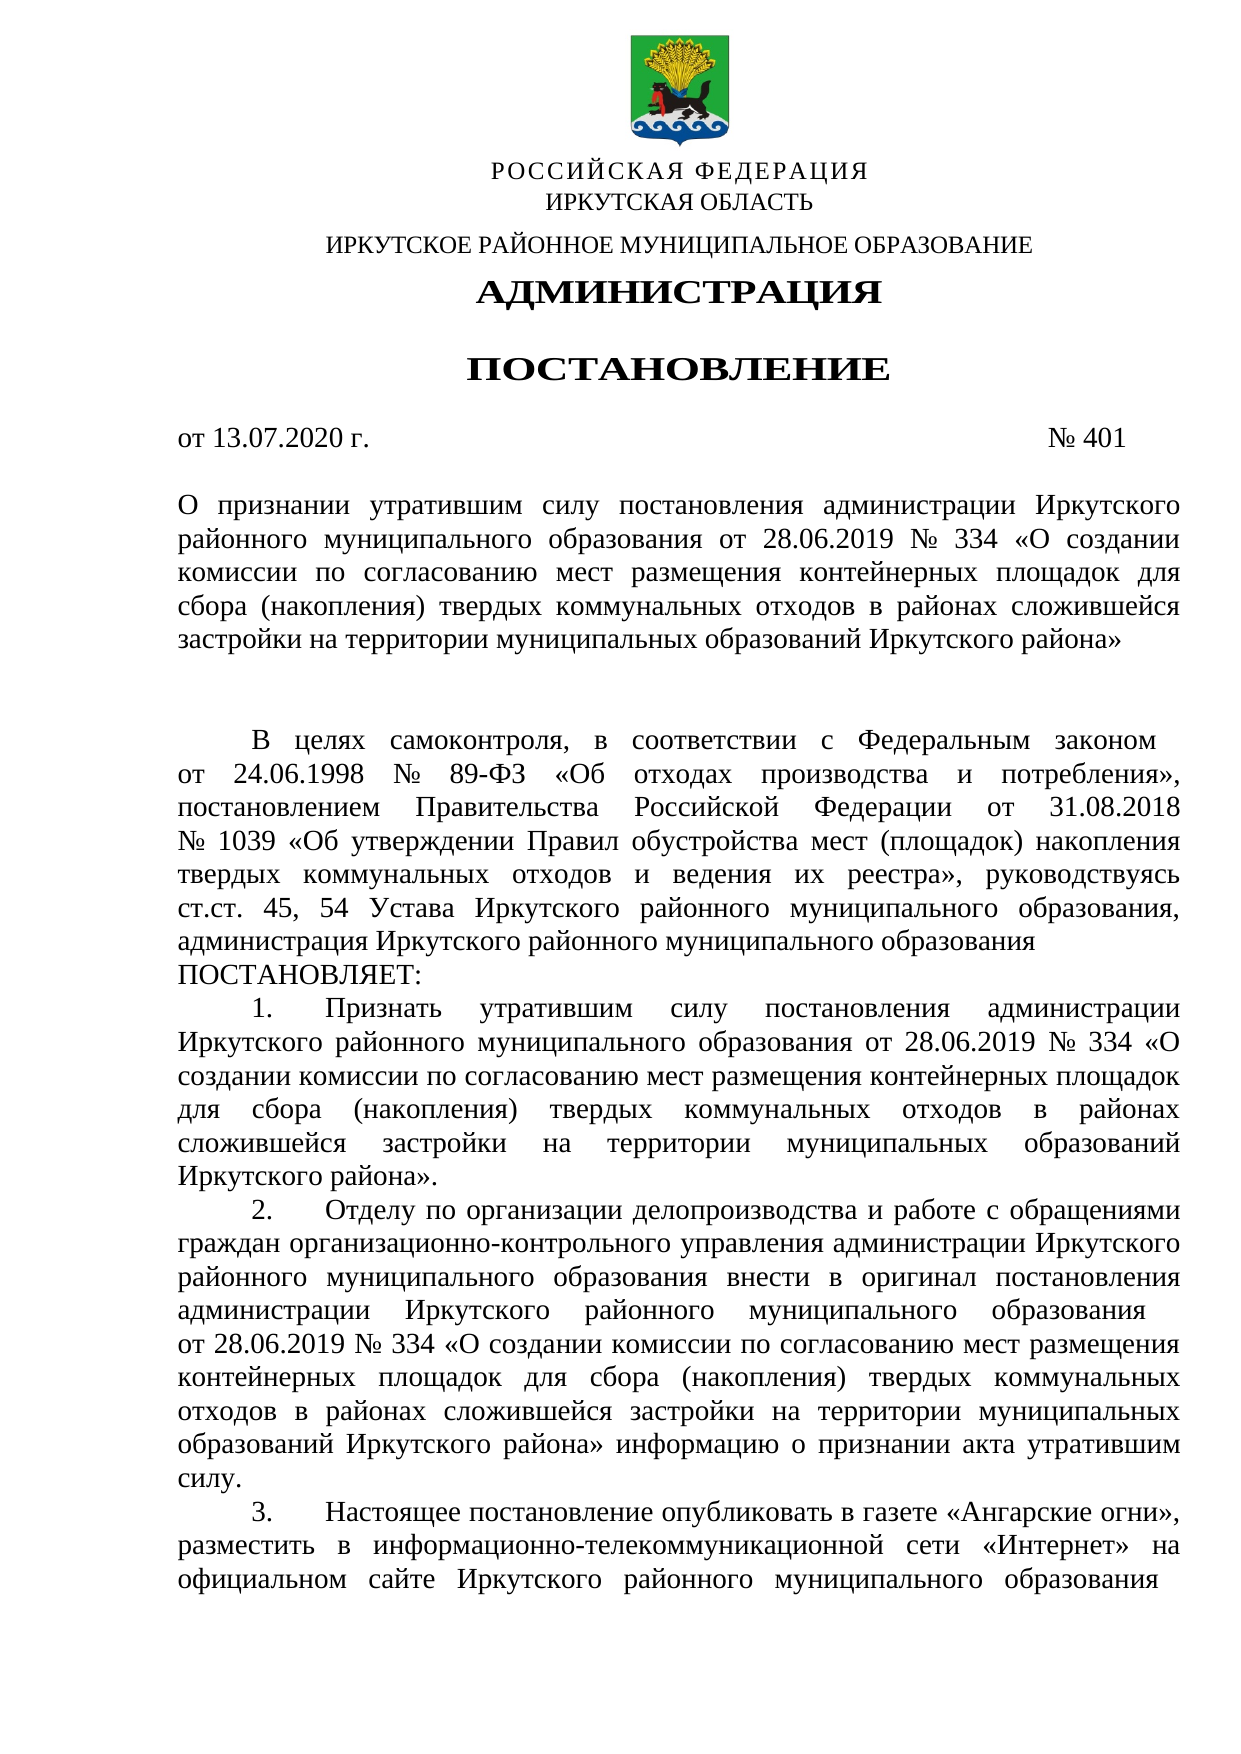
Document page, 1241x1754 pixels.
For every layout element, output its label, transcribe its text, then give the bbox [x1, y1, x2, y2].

text О признании утратившим силу постановления администрации Иркутского районного муниципального образования от 28.06.2019 № 334 «О создании комиссии по согласованию мест размещения контейнерных площадок для сбора (накопления) твердых коммунальных отходов в районах сложившейся застройки на территории муниципальных образований Иркутского района» [177, 487, 1181, 655]
text АДМИНИСТРАЦИЯ [177, 273, 1181, 311]
list Отделу по организации делопроизводства и работе с обращениями граждан организационно-контрольного управления администрации Иркутского районного муниципального образования внести в оригинал постановления администрации Иркутского районного муниципального образования от 28.06.2019 № 334 «О создании комиссии по согласованию мест размещения контейнерных площадок для сбора (накопления) твердых коммунальных отходов в районах сложившейся застройки на территории муниципальных образований Иркутского района» информацию о признании акта утратившим силу. [177, 1192, 1181, 1494]
picture [625, 29, 734, 153]
text ИРКУТСКОЕ РАЙОННОЕ МУНИЦИПАЛЬНОЕ ОБРАЗОВАНИЕ [177, 230, 1181, 258]
text В целях самоконтроля, в соответствии с Федеральным законом от 24.06.1998 № 89-ФЗ «Об отходах производства и потребления», постановлением Правительства Российской Федерации от 31.08.2018 № 1039 «Об утверждении Правил обустройства мест (площадок) накопления твердых коммунальных отходов и ведения их реестра», руководствуясь ст.ст. 45, 54 Устава Иркутского районного муниципального образования, администрация Иркутского районного муниципального образования [177, 722, 1181, 957]
list Признать утратившим силу постановления администрации Иркутского районного муниципального образования от 28.06.2019 № 334 «О создании комиссии по согласованию мест размещения контейнерных площадок для сбора (накопления) твердых коммунальных отходов в районах сложившейся застройки на территории муниципальных образований Иркутского района». [177, 991, 1181, 1192]
text ПОСТАНОВЛЯЕТ: [177, 957, 1181, 991]
text ПОСТАНОВЛЕНИЕ [177, 349, 1181, 387]
text от 13.07.2020 г. № 401 [177, 420, 1181, 454]
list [177, 1494, 1181, 1628]
text РОССИЙСКАЯ ФЕДЕРАЦИЯ [177, 153, 1181, 187]
text ИРКУТСКАЯ ОБЛАСТЬ [177, 187, 1181, 215]
